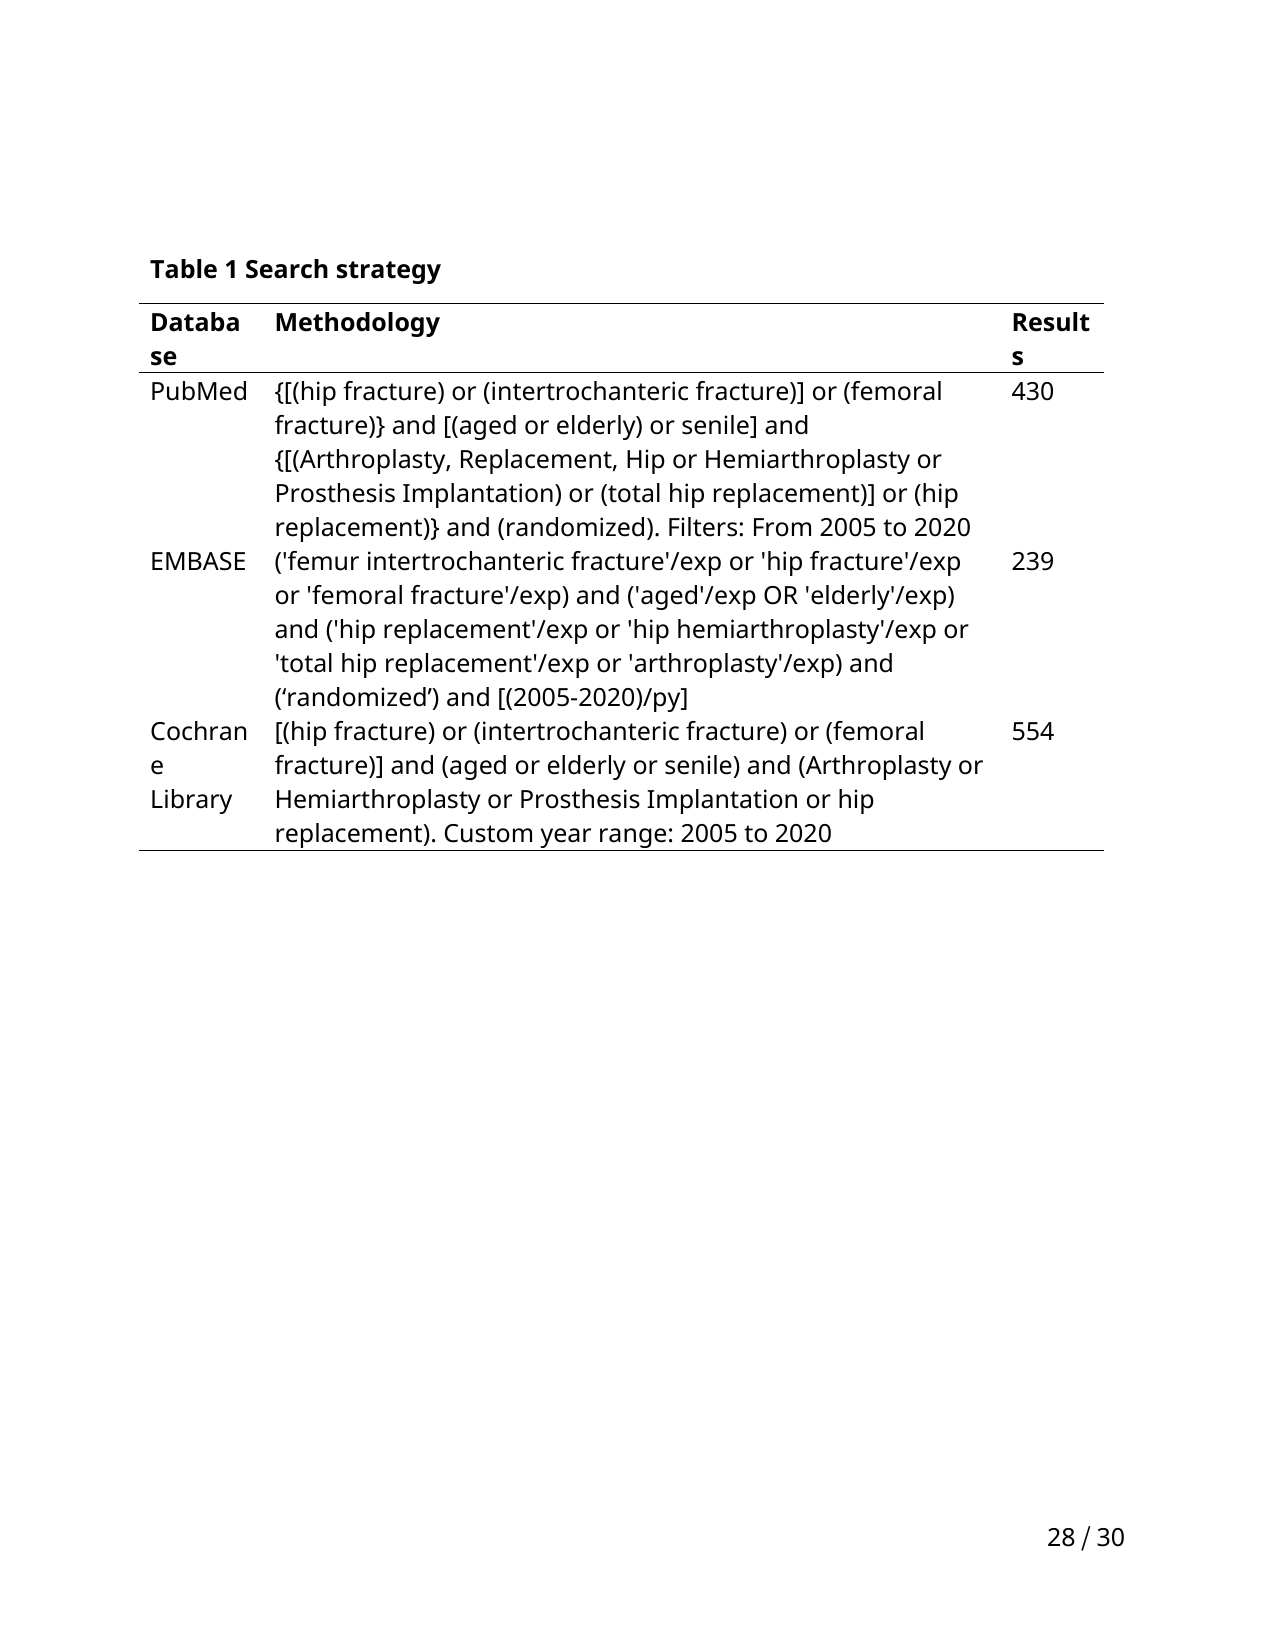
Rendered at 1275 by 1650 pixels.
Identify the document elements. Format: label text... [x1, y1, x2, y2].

table_cell 239 [1000, 544, 1104, 714]
table_header Database [139, 304, 263, 372]
table_cell EMBASE [139, 544, 263, 714]
table_cell 430 [1000, 373, 1104, 544]
table_cell [(hip fracture) or (intertrochanteric fracture) or (femoral fracture)] and (aged or elderly or senile) and (Arthroplasty or Hemiarthroplasty or Prosthesis Implantation or hip replacement). Custom year range: 2005 to 2020 [263, 714, 1000, 850]
table_header Results [1000, 304, 1104, 372]
table_cell PubMed [139, 373, 263, 544]
text Table 1 Search strategy [150, 252, 1125, 286]
table_header Methodology [263, 304, 1000, 372]
table_cell {[(hip fracture) or (intertrochanteric fracture)] or (femoral fracture)} and [(aged or elderly) or senile] and {[(Arthroplasty, Replacement, Hip or Hemiarthroplasty or Prosthesis Implantation) or (total hip replacement)] or (hip replacement)} and (randomized). Filters: From 2005 to 2020 [263, 373, 1000, 544]
table_cell 554 [1000, 714, 1104, 850]
table_cell ('femur intertrochanteric fracture'/exp or 'hip fracture'/exp or 'femoral fracture'/exp) and ('aged'/exp OR 'elderly'/exp) and ('hip replacement'/exp or 'hip hemiarthroplasty'/exp or 'total hip replacement'/exp or 'arthroplasty'/exp) and (‘randomized’) and [(2005-2020)/py] [263, 544, 1000, 714]
table_cell Cochrane Library [139, 714, 263, 850]
